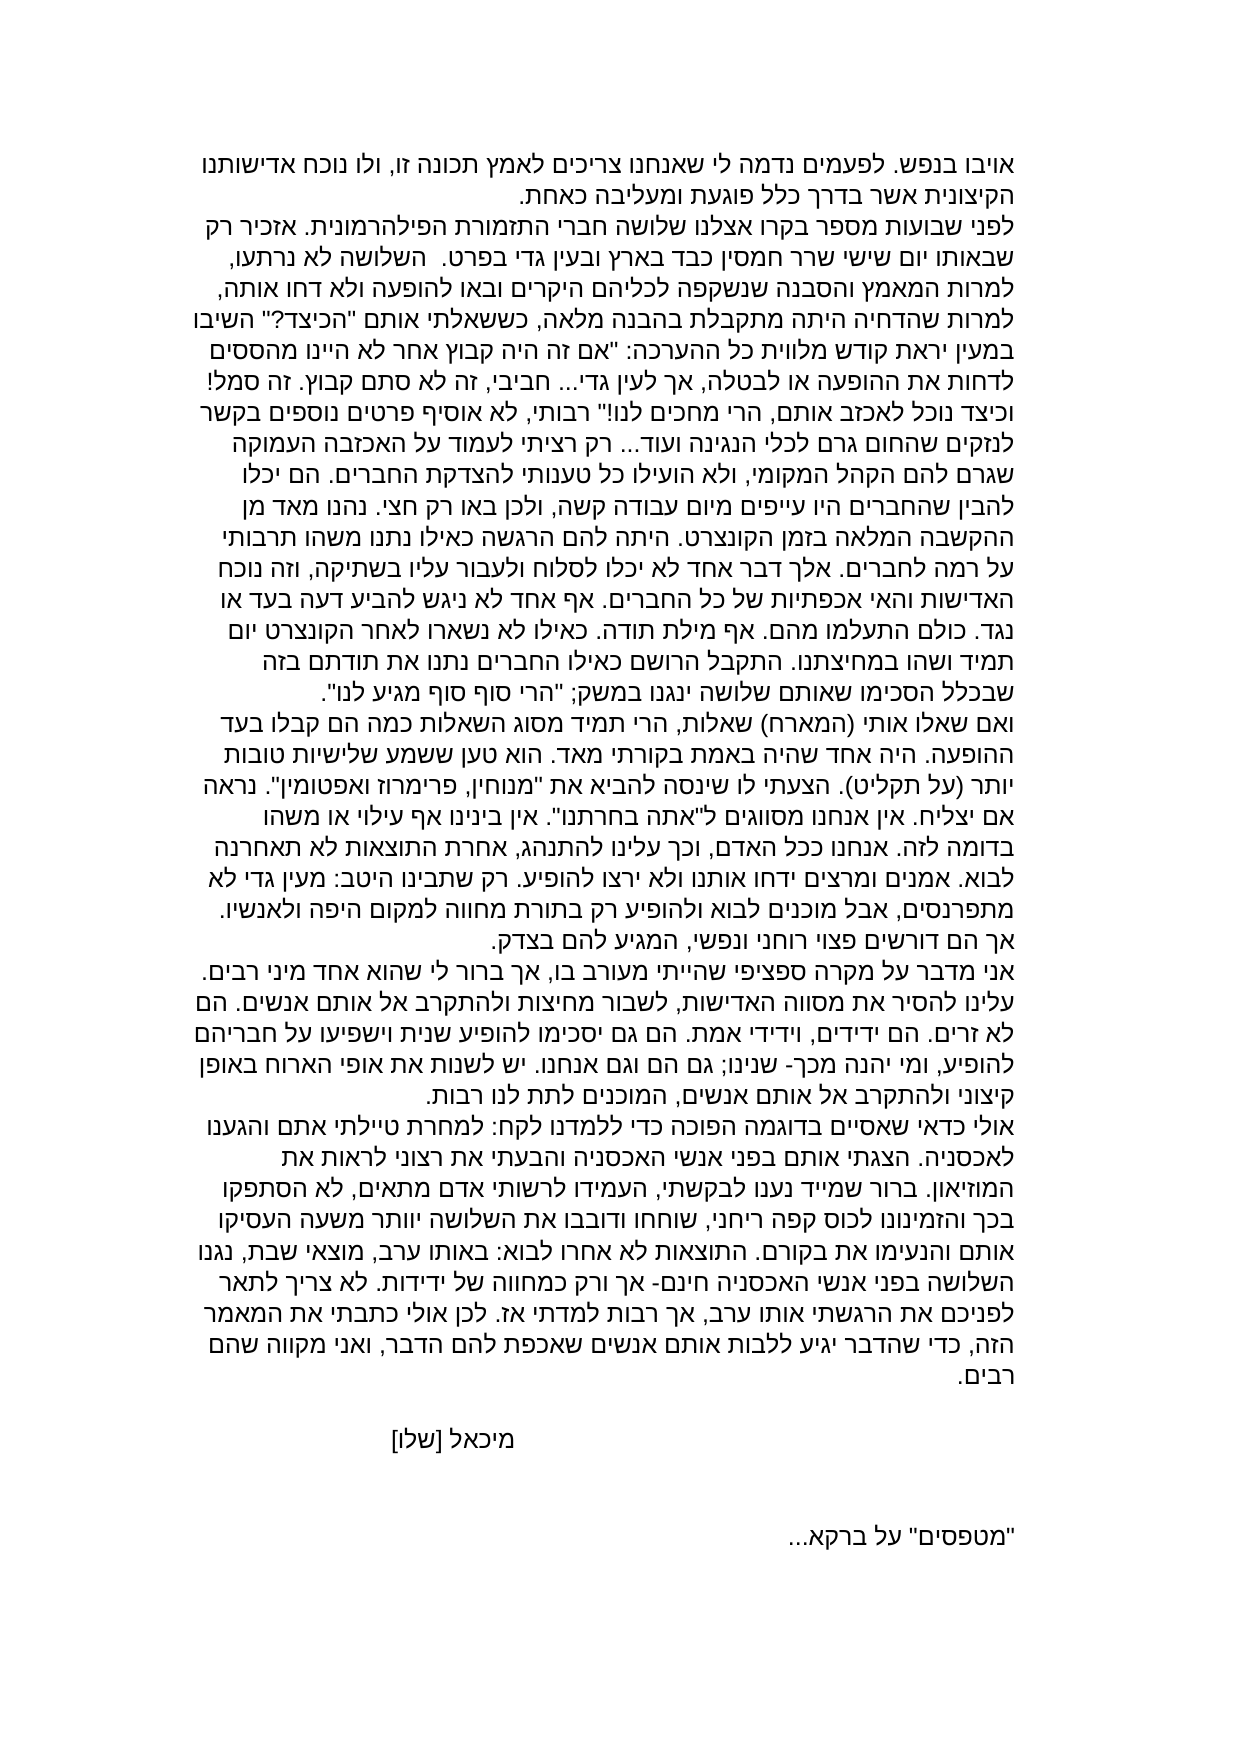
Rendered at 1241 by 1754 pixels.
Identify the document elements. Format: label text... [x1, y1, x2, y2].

text אולי כדאי שאסיים בדוגמה הפוכה כדי ללמדנו לקח: למחרת טיילתי אתם והגענו לאכסניה. הצגתי אותם בפני אנשי האכסניה והבעתי את רצוני לראות את המוזיאון. ברור שמייד נענו לבקשתי, העמידו לרשותי אדם מתאים, לא הסתפקו בכך והזמינונו לכוס קפה ריחני, שוחחו ודובבו את השלושה יוותר משעה העסיקו אותם והנעימו את בקורם. התוצאות לא אחרו לבוא: באותו ערב, מוצאי שבת, נגנו השלושה בפני אנשי האכסניה חינם- אך ורק כמחווה של ידידות. לא צריך לתאר לפניכם את הרגשתי אותו ערב, אך רבות למדתי אז. לכן אולי כתבתי את המאמר הזה, כדי שהדבר יגיע ללבות אותם אנשים שאכפת להם הדבר, ואני מקווה שהם רבים. [187, 1112, 1015, 1389]
text לפני שבועות מספר בקרו אצלנו שלושה חברי התזמורת הפילהרמונית. אזכיר רק שבאותו יום שישי שרר חמסין כבד בארץ ובעין גדי בפרט. השלושה לא נרתעו, למרות המאמץ והסבנה שנשקפה לכליהם היקרים ובאו להופעה ולא דחו אותה, למרות שהדחיה היתה מתקבלת בהבנה מלאה, כששאלתי אותם "הכיצד?" השיבו במעין יראת קודש מלווית כל ההערכה: "אם זה היה קבוץ אחר לא היינו מהססים לדחות את ההופעה או לבטלה, אך לעין גדי... חביבי, זה לא סתם קבוץ. זה סמל! וכיצד נוכל לאכזב אותם, הרי מחכים לנו!" רבותי, לא אוסיף פרטים נוספים בקשר לנזקים שהחום גרם לכלי הנגינה ועוד... רק רציתי לעמוד על האכזבה העמוקה שגרם להם הקהל המקומי, ולא הועילו כל טענותי להצדקת החברים. הם יכלו להבין שהחברים היו עייפים מיום עבודה קשה, ולכן באו רק חצי. נהנו מאד מן ההקשבה המלאה בזמן הקונצרט. היתה להם הרגשה כאילו נתנו משהו תרבותי על רמה לחברים. אלך דבר אחד לא יכלו לסלוח ולעבור עליו בשתיקה, וזה נוכח האדישות והאי אכפתיות של כל החברים. אף אחד לא ניגש להביע דעה בעד או נגד. כולם התעלמו מהם. אף מילת תודה. כאילו לא נשארו לאחר הקונצרט יום תמיד ושהו במחיצתנו. התקבל הרושם כאילו החברים נתנו את תודתם בזה שבכלל הסכימו שאותם שלושה ינגנו במשק; "הרי סוף סוף מגיע לנו". [187, 212, 1015, 706]
text ואם שאלו אותי (המארח) שאלות, הרי תמיד מסוג השאלות כמה הם קבלו בעד ההופעה. היה אחד שהיה באמת בקורתי מאד. הוא טען ששמע שלישיות טובות יותר (על תקליט). הצעתי לו שינסה להביא את "מנוחין, פרימרוז ואפטומין". נראה אם יצליח. אין אנחנו מסווגים ל"אתה בחרתנו". אין בינינו אף עילוי או משהו בדומה לזה. אנחנו ככל האדם, וכך עלינו להתנהג, אחרת התוצאות לא תאחרנה לבוא. אמנים ומרצים ידחו אותנו ולא ירצו להופיע. רק שתבינו היטב: מעין גדי לא מתפרנסים, אבל מוכנים לבוא ולהופיע רק בתורת מחווה למקום היפה ולאנשיו. אך הם דורשים פצוי רוחני ונפשי, המגיע להם בצדק. [187, 709, 1015, 955]
text "מטפסים" על ברקא... [187, 1521, 1015, 1550]
text מיכאל [שלו] [187, 1424, 1015, 1453]
text אני מדבר על מקרה ספציפי שהייתי מעורב בו, אך ברור לי שהוא אחד מיני רבים. עלינו להסיר את מסווה האדישות, לשבור מחיצות ולהתקרב אל אותם אנשים. הם לא זרים. הם ידידים, וידידי אמת. הם גם יסכימו להופיע שנית וישפיעו על חבריהם להופיע, ומי יהנה מכך- שנינו; גם הם וגם אנחנו. יש לשנות את אופי הארוח באופן קיצוני ולהתקרב אל אותם אנשים, המוכנים לתת לנו רבות. [187, 957, 1015, 1110]
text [187, 150, 1015, 210]
